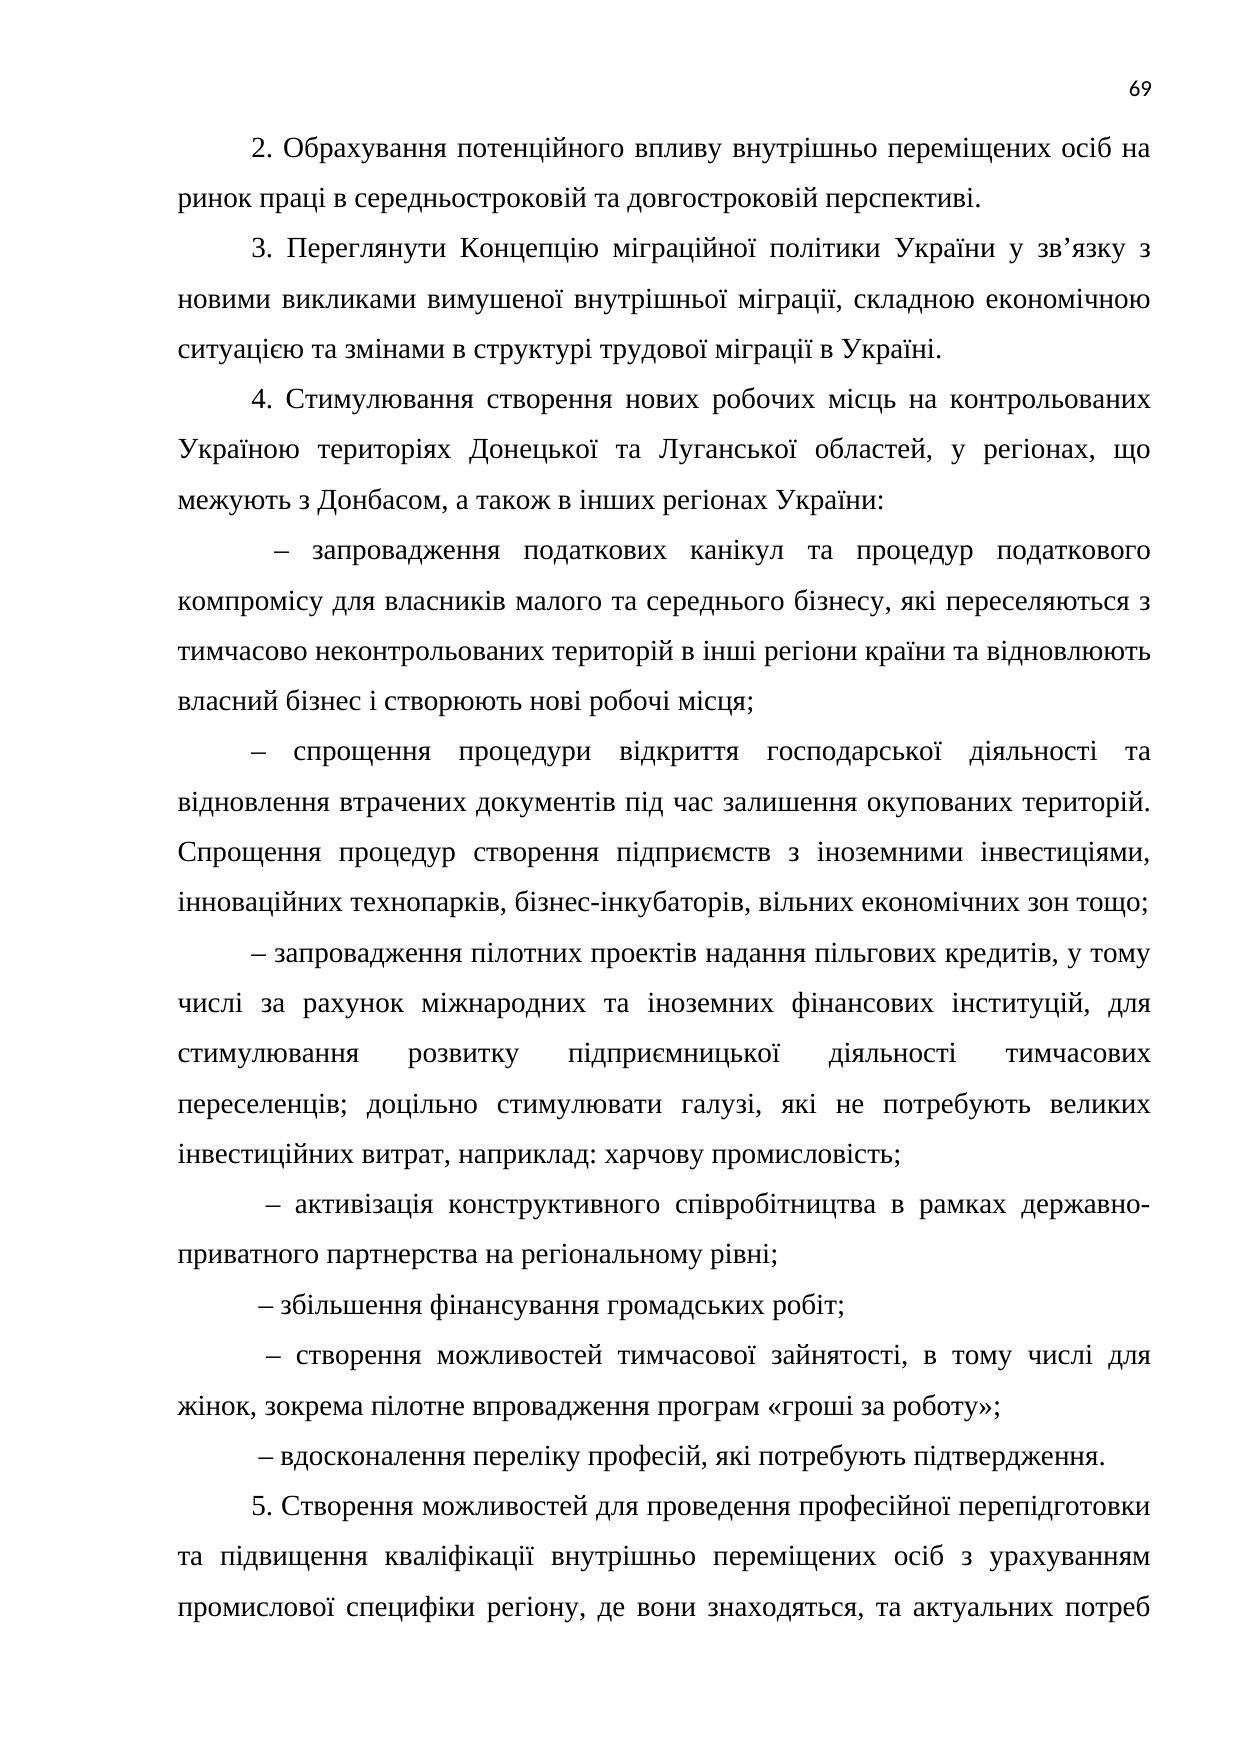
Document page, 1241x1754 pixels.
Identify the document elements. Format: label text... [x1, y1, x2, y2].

text – створення можливостей тимчасової зайнятості, в тому числі для жінок, зокрема пілотне впровадження програм «гроші за роботу»; [177, 1337, 1152, 1421]
text – збільшення фінансування громадських робіт; [177, 1287, 1152, 1321]
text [177, 1488, 1152, 1622]
text – вдосконалення переліку професій, які потребують підтвердження. [177, 1438, 1152, 1471]
text – спрощення процедури відкриття господарської діяльності та відновлення втрачених документів під час залишення окупованих територій. Спрощення процедур створення підприємств з іноземними інвестиціями, інноваційних технопарків, бізнес-інкубаторів, вільних економічних зон тощо; [177, 733, 1152, 918]
text – запровадження пілотних проектів надання пільгових кредитів, у тому числі за рахунок міжнародних та іноземних фінансових інституцій, для стимулювання розвитку підприємницької діяльності тимчасових переселенців; доцільно стимулювати галузі, які не потребують великих інвестиційних витрат, наприклад: харчову промисловість; [177, 935, 1152, 1169]
text 3. Переглянути Концепцію міграційної політики України у зв’язку з новими викликами вимушеної внутрішньої міграції, складною економічною ситуацією та змінами в структурі трудової міграції в Україні. [177, 230, 1152, 364]
text – запровадження податкових канікул та процедур податкового компромісу для власників малого та середнього бізнесу, які переселяються з тимчасово неконтрольованих територій в інші регіони країни та відновлюють власний бізнес і створюють нові робочі місця; [177, 532, 1152, 717]
text 4. Стимулювання створення нових робочих місць на контрольованих Україною територіях Донецької та Луганської областей, у регіонах, що межують з Донбасом, а також в інших регіонах України: [177, 381, 1152, 516]
text – активізація конструктивного співробітництва в рамках державно-приватного партнерства на регіональному рівні; [177, 1186, 1152, 1270]
text 2. Обрахування потенційного впливу внутрішньо переміщених осіб на ринок праці в середньостроковій та довгостроковій перспективі. [177, 130, 1152, 214]
